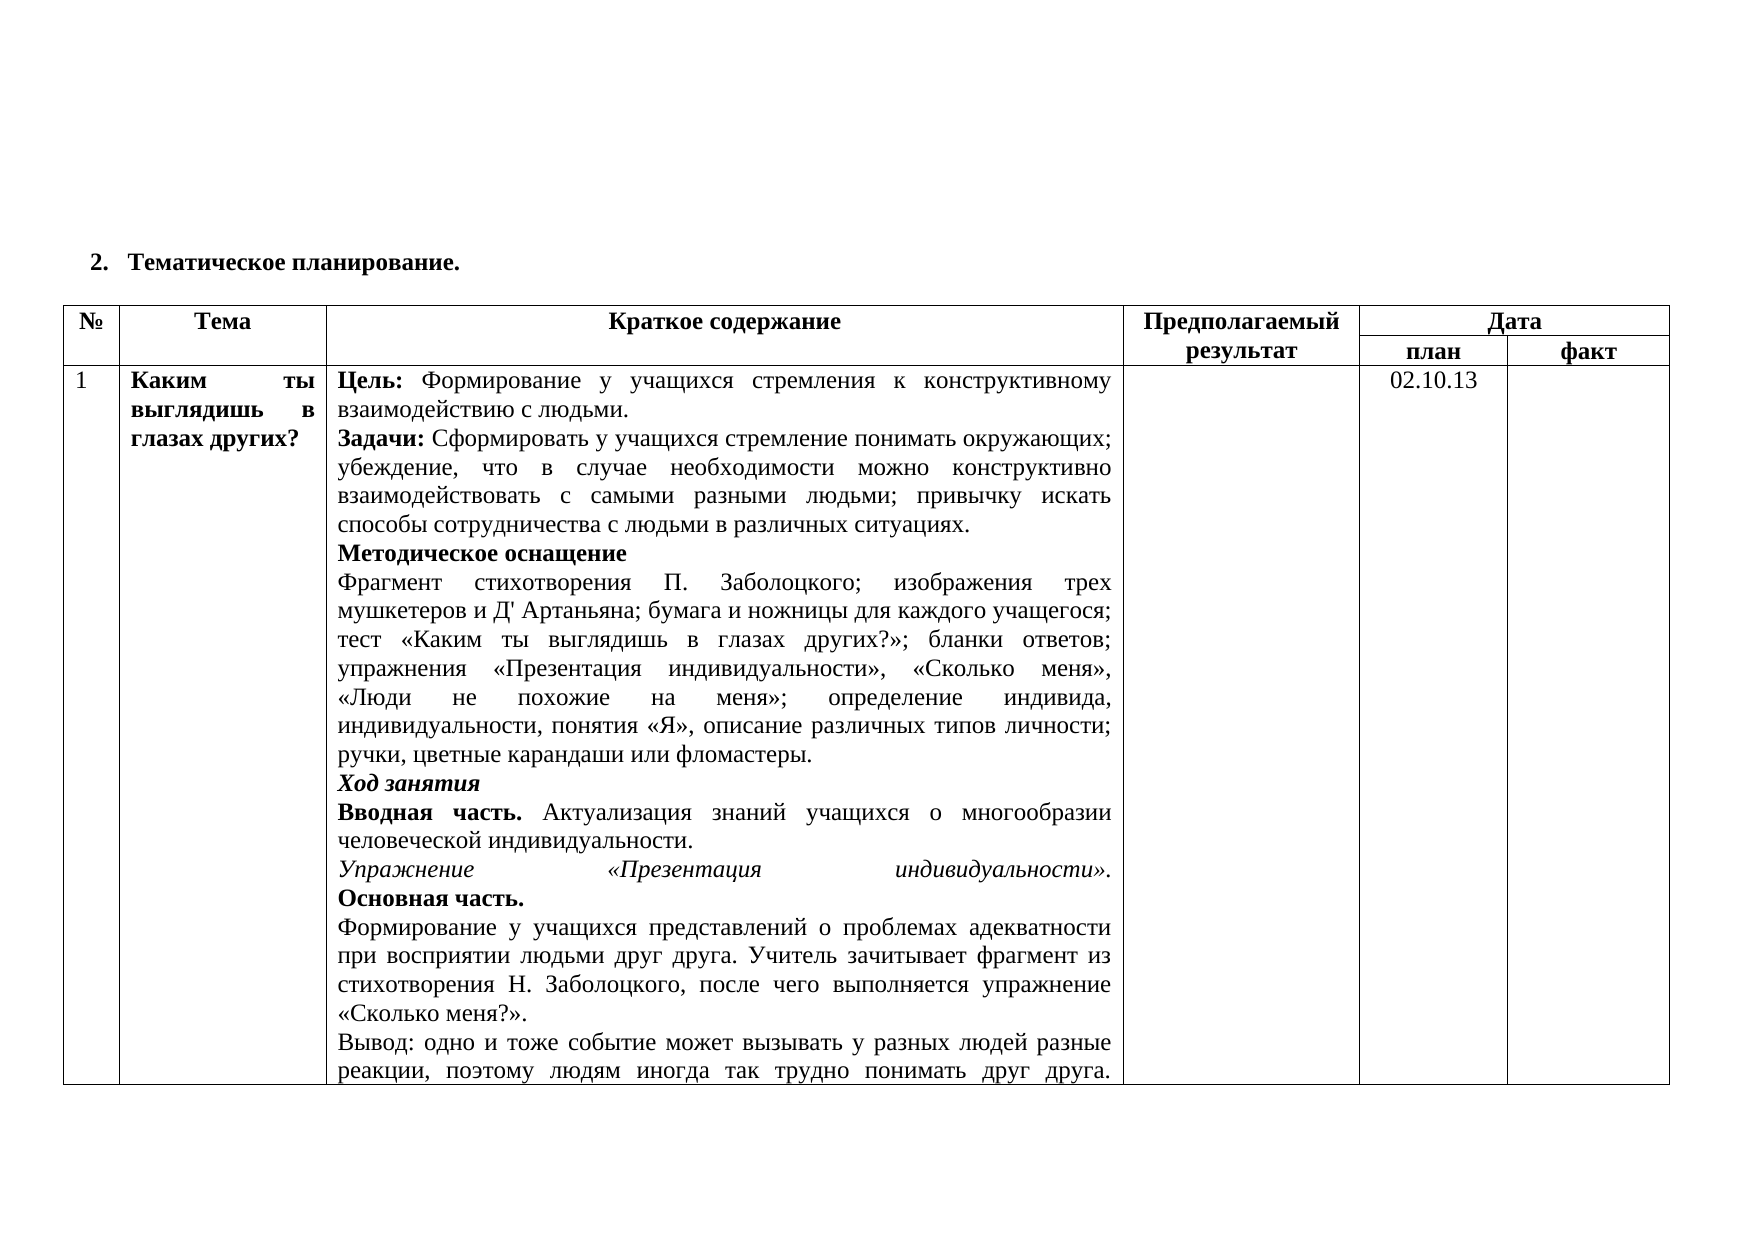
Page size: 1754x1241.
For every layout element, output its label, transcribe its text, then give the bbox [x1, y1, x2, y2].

table_cell [1124, 366, 1359, 1084]
list Тематическое планирование. [90, 247, 1679, 276]
table_cell план [1360, 336, 1507, 364]
table_cell 02.10.13 [1360, 366, 1507, 1084]
table_header Дата [1360, 306, 1669, 335]
table_header Предполагаемый результат [1124, 306, 1359, 364]
table_cell 1 [64, 366, 119, 1084]
table_header № [64, 306, 119, 364]
table_header Краткое содержание [327, 306, 1123, 364]
table_header Тема [120, 306, 326, 364]
table_cell факт [1508, 336, 1669, 364]
table_cell [1508, 366, 1669, 1084]
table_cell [120, 366, 326, 1084]
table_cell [327, 366, 1123, 1084]
